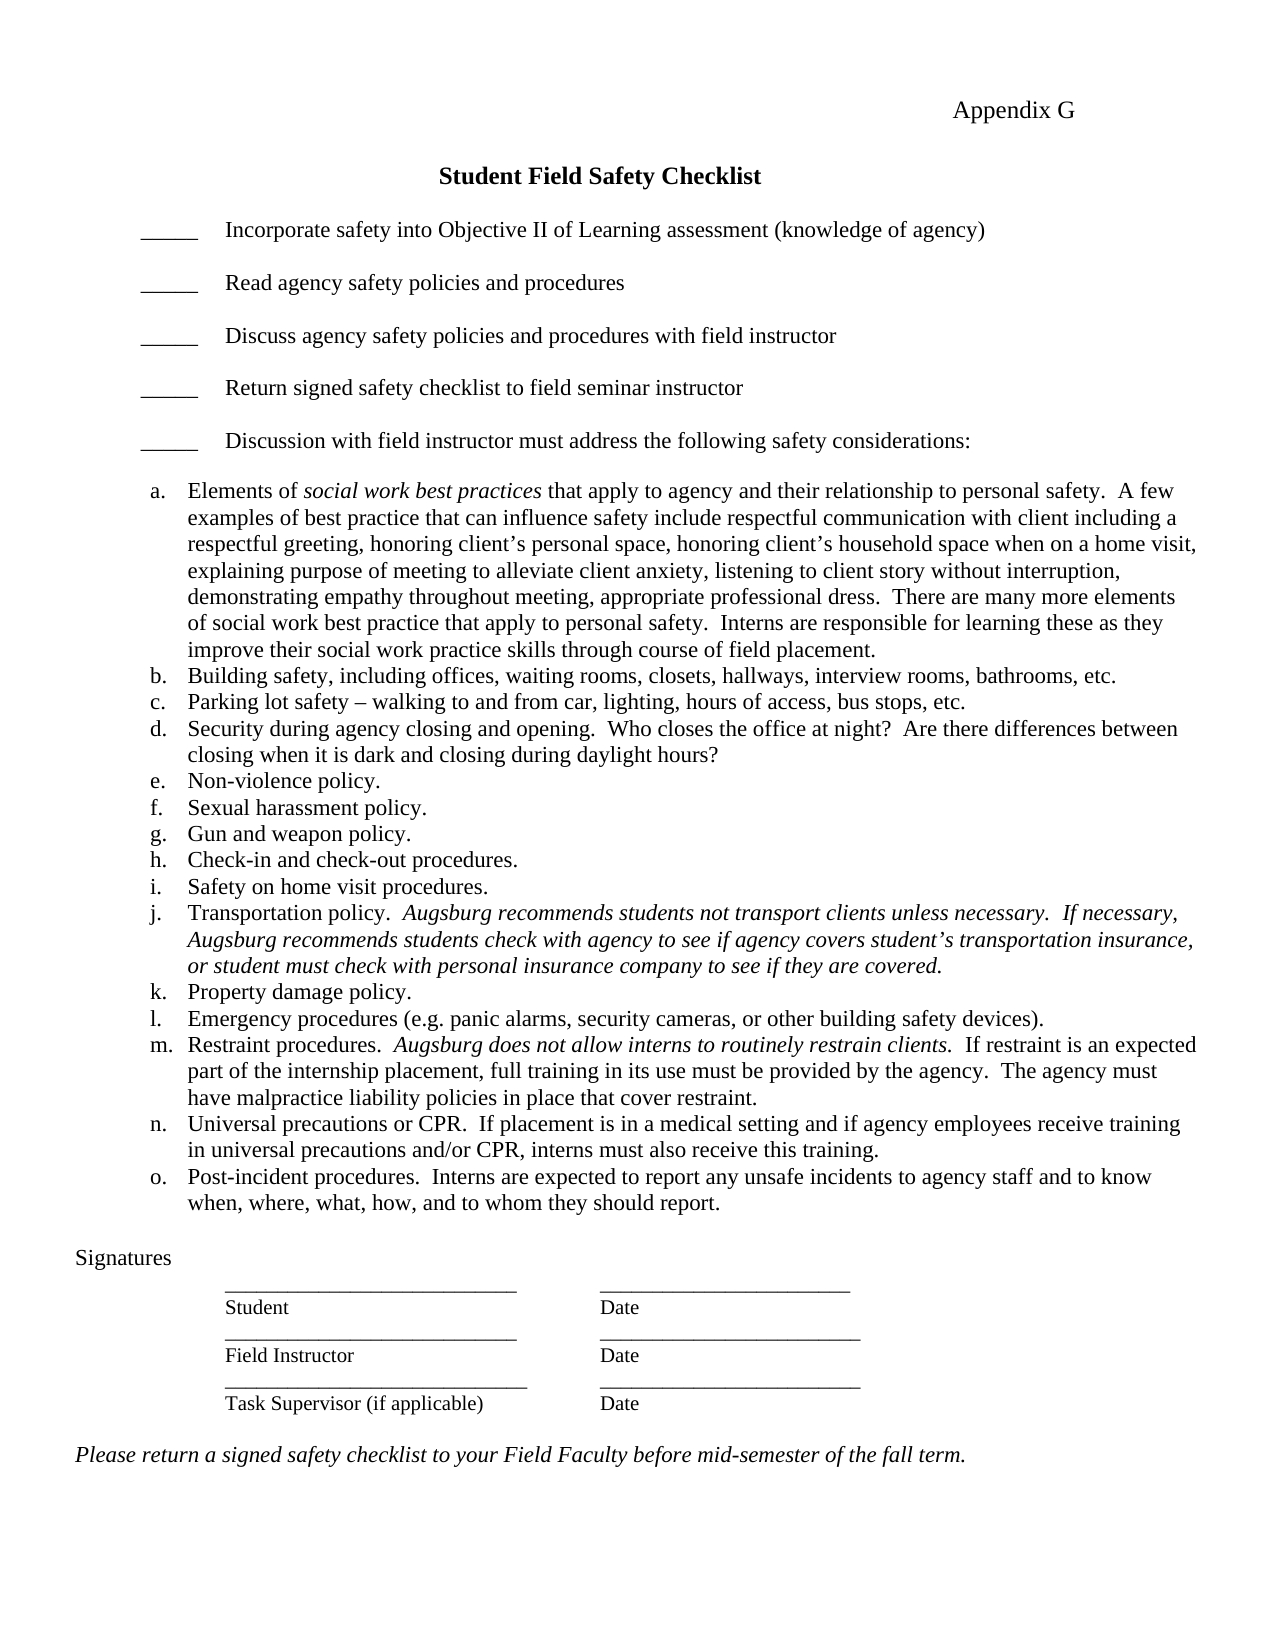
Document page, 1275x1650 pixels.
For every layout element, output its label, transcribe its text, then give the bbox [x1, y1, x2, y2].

list Emergency procedures (e.g. panic alarms, security cameras, or other building safety devices). [150, 1005, 1200, 1031]
list Gun and weapon policy. [150, 820, 1200, 847]
text Signatures [75, 1244, 1200, 1271]
list Post-incident procedures. Interns are expected to report any unsafe incidents to agency staff and to know when, where, what, how, and to whom they should report. [150, 1163, 1200, 1216]
text ____________________________ _________________________ [225, 1319, 1200, 1343]
text _____ Incorporate safety into Objective II of Learning assessment (knowledge of agency) [141, 216, 1200, 243]
text Please return a signed safety checklist to your Field Faculty before mid-semester of the fall term. [75, 1441, 1200, 1468]
text _____ Discuss agency safety policies and procedures with field instructor [141, 322, 1200, 348]
list Security during agency closing and opening. Who closes the office at night? Are there differences between closing when it is dark and closing during daylight hours? [150, 715, 1200, 767]
text Task Supervisor (if applicable) Date [225, 1391, 1200, 1415]
list Safety on home visit procedures. [150, 873, 1200, 899]
list Parking lot safety – walking to and from car, lighting, hours of access, bus stops, etc. [150, 688, 1200, 715]
list Elements of social work best practices that apply to agency and their relationship to personal safety. A few examples of best practice that can influence safety include respectful communication with client including a respectful greeting, honoring client’s personal space, honoring client’s household space when on a home visit, explaining purpose of meeting to alleviate client anxiety, listening to client story without interruption, demonstrating empathy throughout meeting, appropriate professional dress. There are many more elements of social work best practice that apply to personal safety. Interns are responsible for learning these as they improve their social work practice skills through course of field placement. [150, 478, 1200, 662]
list Building safety, including offices, waiting rooms, closets, hallways, interview rooms, bathrooms, etc. [150, 662, 1200, 688]
text Student Field Safety Checklist [0, 161, 1200, 190]
list Check-in and check-out procedures. [150, 847, 1200, 873]
list Non-violence policy. [150, 767, 1200, 794]
list Restraint procedures. Augsburg does not allow interns to routinely restrain clients. If restraint is an expected part of the internship placement, full training in its use must be provided by the agency. The agency must have malpractice liability policies in place that cover restraint. [150, 1031, 1200, 1110]
text ____________________________ ________________________ [225, 1271, 1200, 1295]
text Student Date [225, 1295, 1200, 1319]
text _____________________________ _________________________ [225, 1367, 1200, 1391]
text _____ Discussion with field instructor must address the following safety considerations: [141, 427, 1200, 453]
text _____ Return signed safety checklist to field seminar instructor [141, 374, 1200, 401]
text _____ Read agency safety policies and procedures [141, 269, 1200, 295]
list Sexual harassment policy. [150, 794, 1200, 820]
list Transportation policy. Augsburg recommends students not transport clients unless necessary. If necessary, Augsburg recommends students check with agency to see if agency covers student’s transportation insurance, or student must check with personal insurance company to see if they are covered. [150, 899, 1200, 978]
list Property damage policy. [150, 978, 1200, 1005]
text Field Instructor Date [225, 1343, 1200, 1367]
list Universal precautions or CPR. If placement is in a medical setting and if agency employees receive training in universal precautions and/or CPR, interns must also receive this training. [150, 1110, 1200, 1163]
